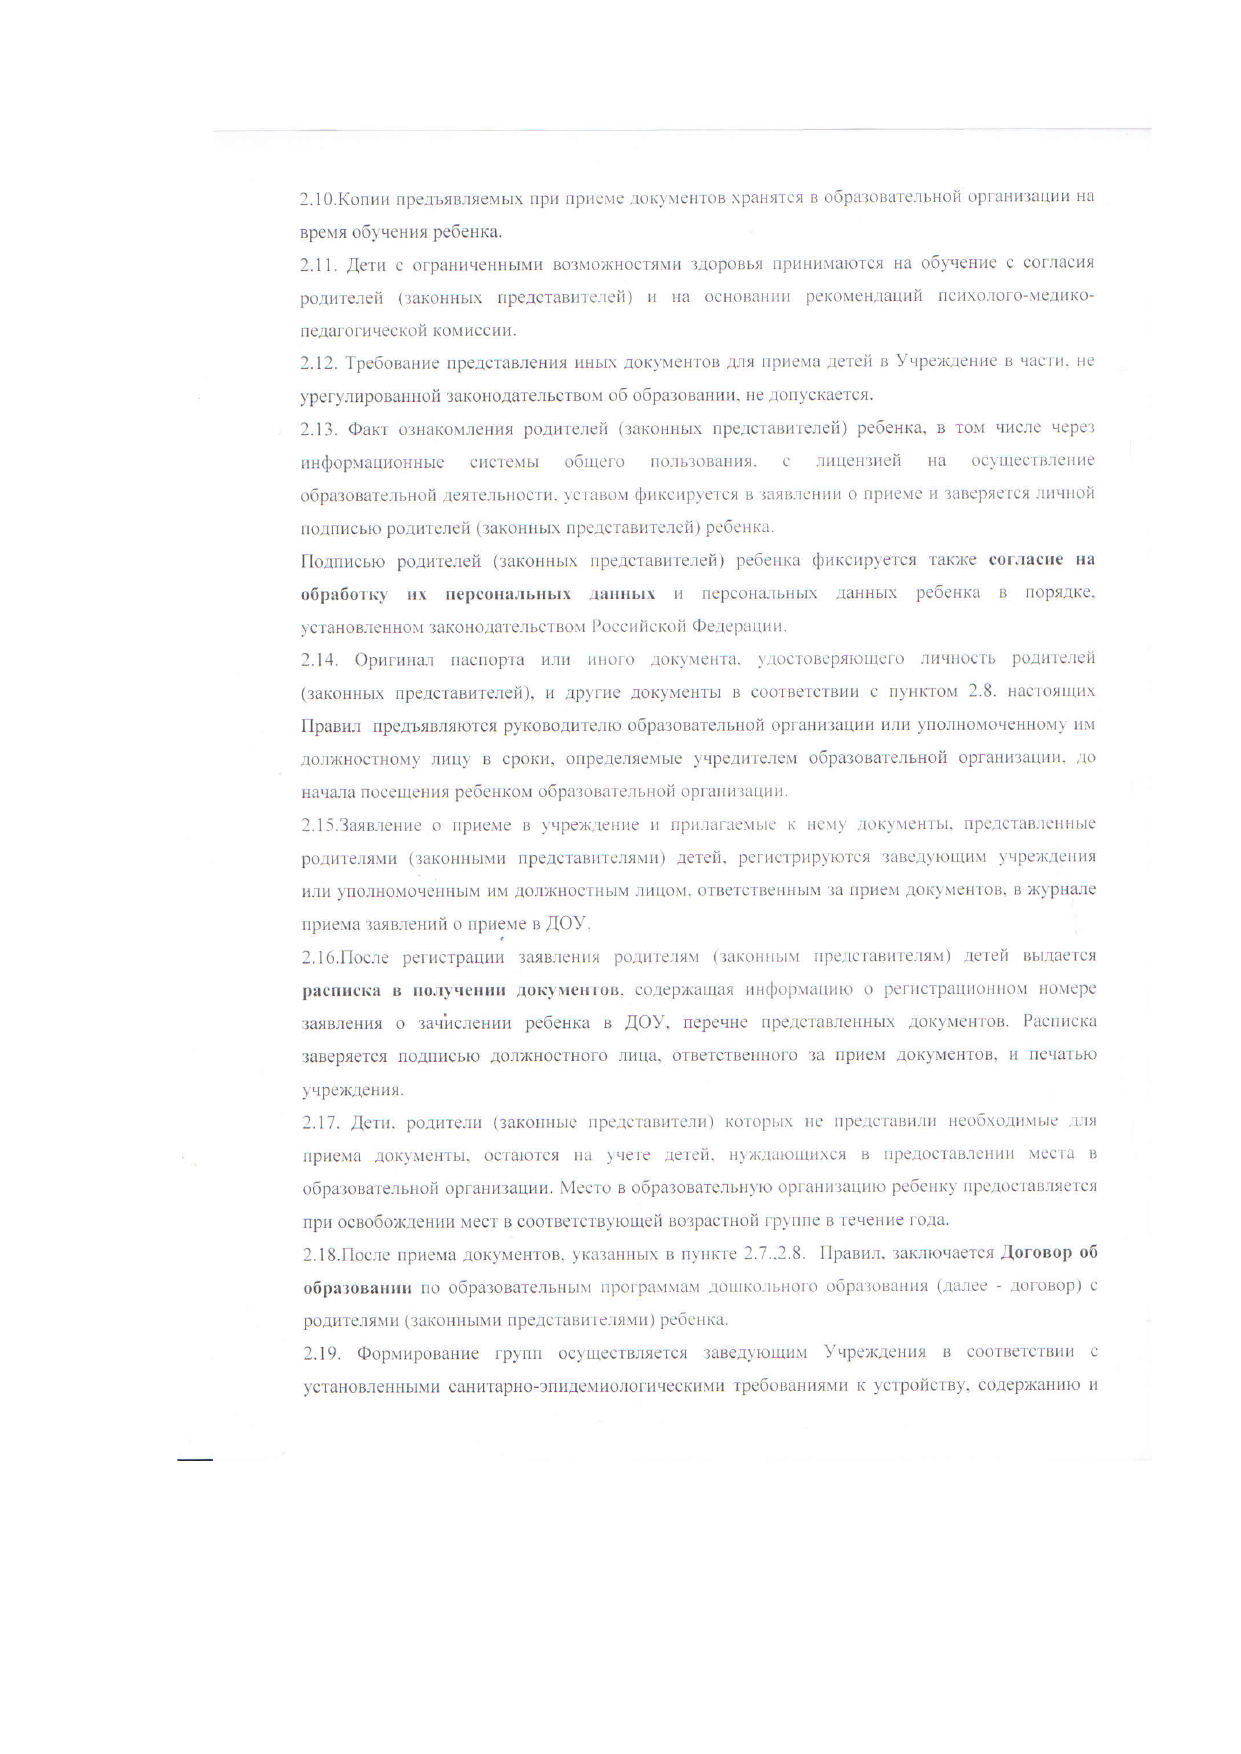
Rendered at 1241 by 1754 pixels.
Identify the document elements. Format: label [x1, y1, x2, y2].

picture [177, 118, 1152, 1461]
